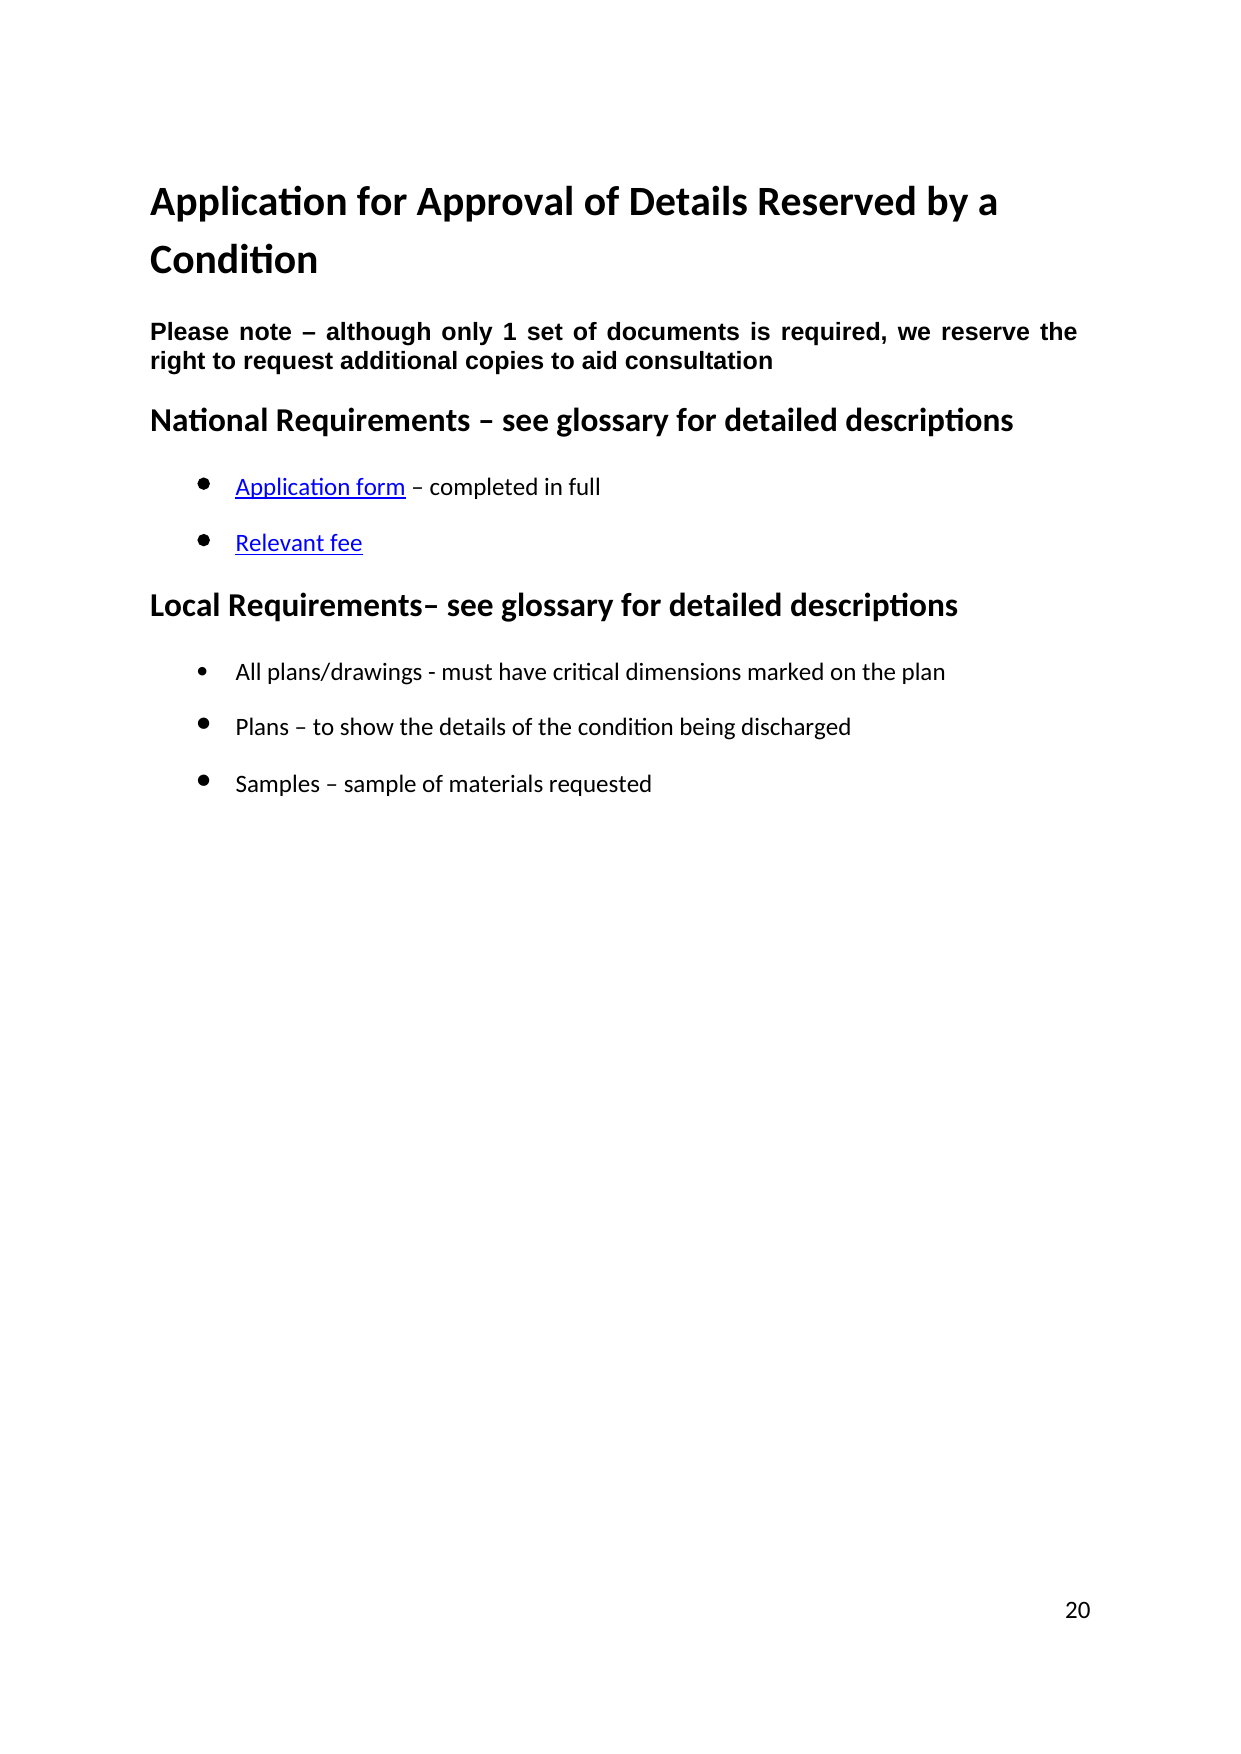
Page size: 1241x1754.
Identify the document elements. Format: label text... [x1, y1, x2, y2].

subtitle Application for Approval of Details Reserved by a Condition [150, 175, 1090, 284]
list Application form – completed in full [198, 471, 1078, 503]
subtitle Local Requirements– see glossary for detailed descriptions [150, 584, 1078, 625]
list All plans/drawings - must have critical dimensions marked on the plan [198, 656, 1078, 686]
list Plans – to show the details of the condition being discharged [198, 711, 1078, 743]
list Samples – sample of materials requested [198, 768, 1078, 799]
text Please note – although only 1 set of documents is required, we reserve the right to request additional copies to aid consultation [150, 317, 1078, 374]
list Relevant fee [198, 528, 1078, 559]
subtitle National Requirements – see glossary for detailed descriptions [150, 399, 1078, 440]
